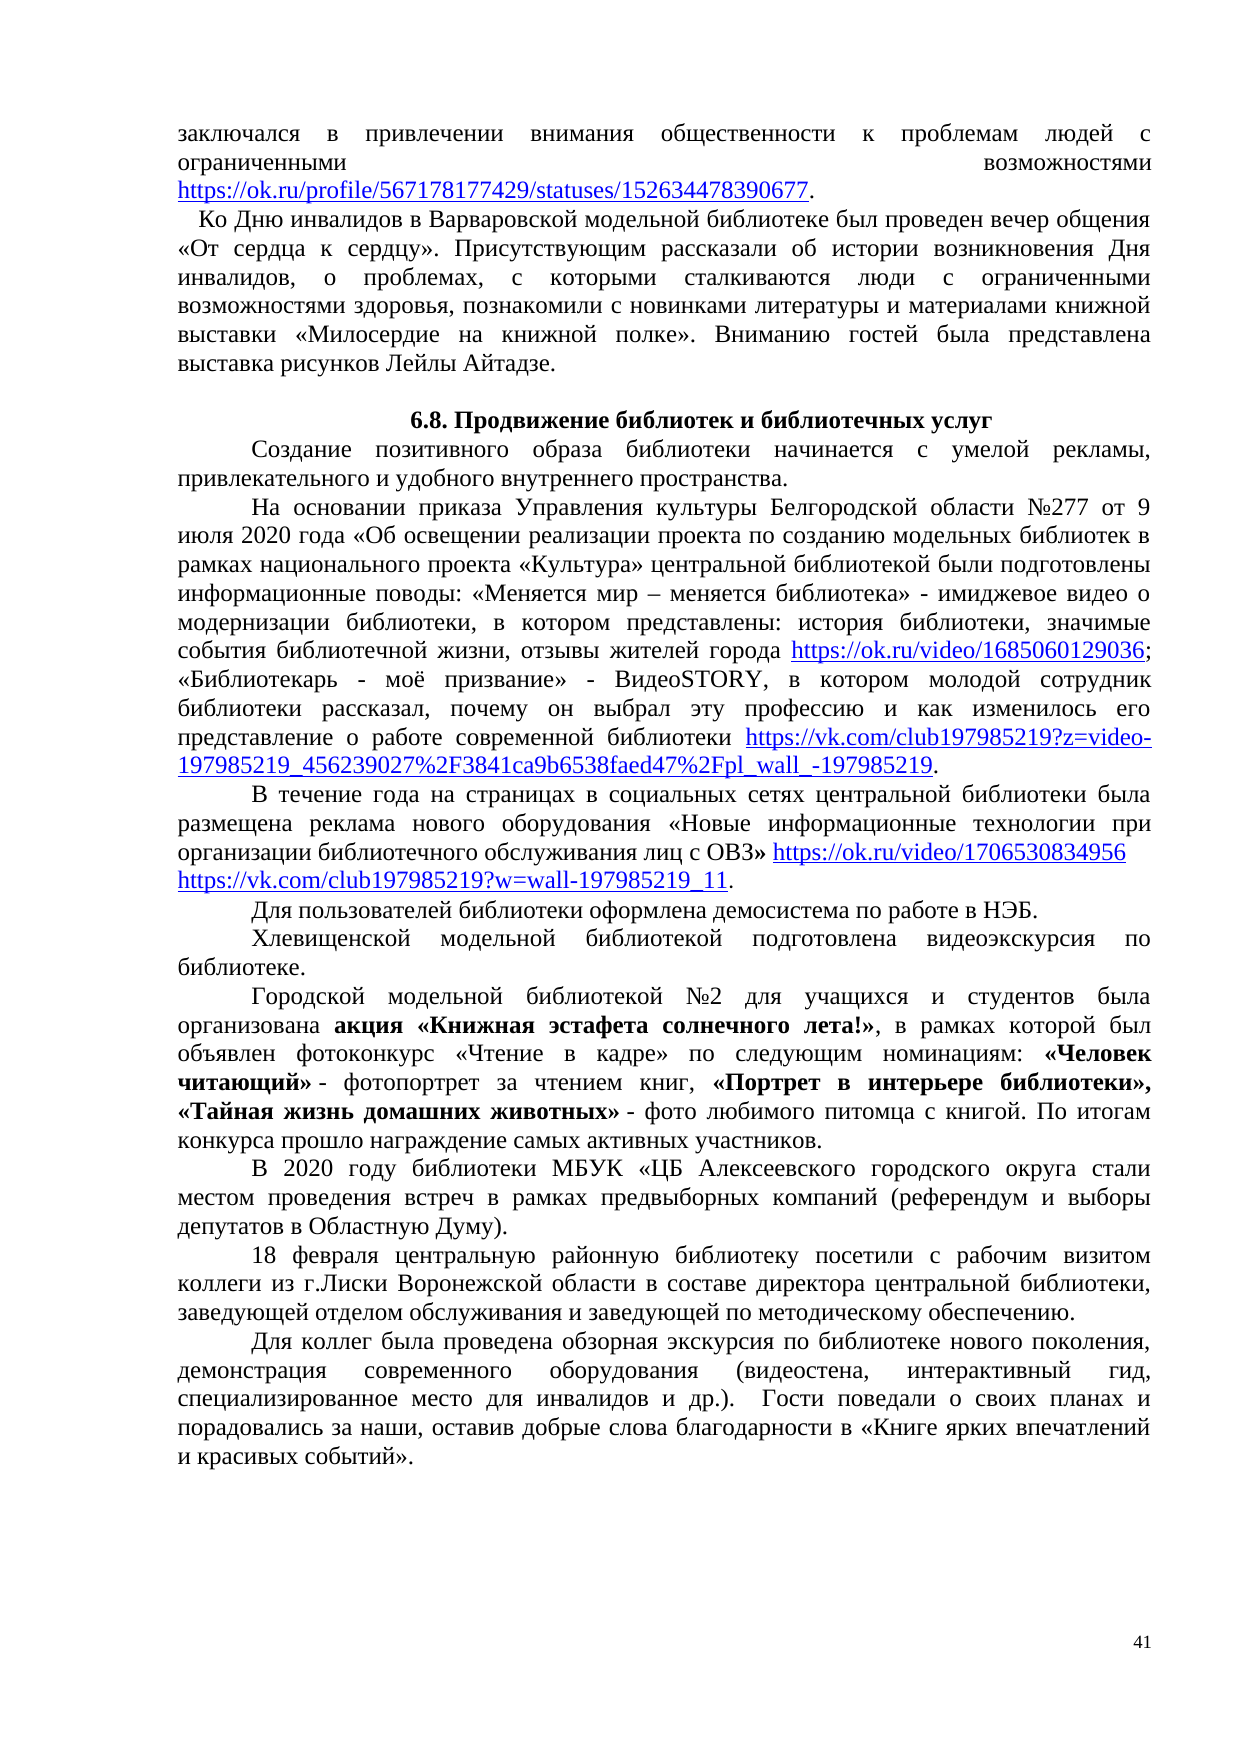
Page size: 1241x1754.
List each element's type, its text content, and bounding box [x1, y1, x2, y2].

text Городской модельной библиотекой №2 для учащихся и студентов была организована акция «Книжная эстафета солнечного лета!», в рамках которой был объявлен фотоконкурс «Чтение в кадре» по следующим номинациям: «Человек читающий» - фотопортрет за чтением книг, «Портрет в интерьере библиотеки», «Тайная жизнь домашних животных» - фото любимого питомца с книгой. По итогам конкурса прошло награждение самых активных участников. [177, 981, 1152, 1153]
text Ко Дню инвалидов в Варваровской модельной библиотеке был проведен вечер общения «От сердца к сердцу». Присутствующим рассказали об истории возникновения Дня инвалидов, о проблемах, с которыми сталкиваются люди с ограниченными возможностями здоровья, познакомили с новинками литературы и материалами книжной выставки «Милосердие на книжной полке». Вниманию гостей была представлена выставка рисунков Лейлы Айтадзе. [177, 204, 1152, 377]
text Для коллег была проведена обзорная экскурсия по библиотеке нового поколения, демонстрация современного оборудования (видеостена, интерактивный гид, специализированное место для инвалидов и др.). Гости поведали о своих планах и порадовались за наши, оставив добрые слова благодарности в «Книге ярких впечатлений и красивых событий». [177, 1326, 1152, 1470]
text https://vk.com/club197985219?w=wall-197985219_11. [177, 866, 1152, 895]
text На основании приказа Управления культуры Белгородской области №277 от 9 июля 2020 года «Об освещении реализации проекта по созданию модельных библиотек в рамках национального проекта «Культура» центральной библиотекой были подготовлены информационные поводы: «Меняется мир – меняется библиотека» - имиджевое видео о модернизации библиотеки, в котором представлены: история библиотеки, значимые события библиотечной жизни, отзывы жителей города https://ok.ru/video/1685060129036; «Библиотекарь - моё призвание» - ВидеоSTORY, в котором молодой сотрудник библиотеки рассказал, почему он выбрал эту профессию и как изменилось его представление о работе современной библиотеки https://vk.com/club197985219?z=video-197985219_456239027%2F3841ca9b6538faed47%2Fpl_wall_-197985219. [177, 492, 1152, 779]
text В течение года на страницах в социальных сетях центральной библиотеки была размещена реклама нового оборудования «Новые информационные технологии при организации библиотечного обслуживания лиц с ОВЗ» https://ok.ru/video/1706530834956 [177, 779, 1152, 866]
text 6.8. Продвижение библиотек и библиотечных услуг [177, 406, 1152, 434]
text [177, 118, 1152, 204]
text В 2020 году библиотеки МБУК «ЦБ Алексеевского городского округа стали местом проведения встреч в рамках предвыборных компаний (референдум и выборы депутатов в Областную Думу). [177, 1153, 1152, 1240]
text 18 февраля центральную районную библиотеку посетили с рабочим визитом коллеги из г.Лиски Воронежской области в составе директора центральной библиотеки, заведующей отделом обслуживания и заведующей по методическому обеспечению. [177, 1240, 1152, 1326]
text Хлевищенской модельной библиотекой подготовлена видеоэкскурсия по библиотеке. [177, 923, 1152, 981]
text Создание позитивного образа библиотеки начинается с умелой рекламы, привлекательного и удобного внутреннего пространства. [177, 434, 1152, 492]
text Для пользователей библиотеки оформлена демосистема по работе в НЭБ. [177, 895, 1152, 923]
